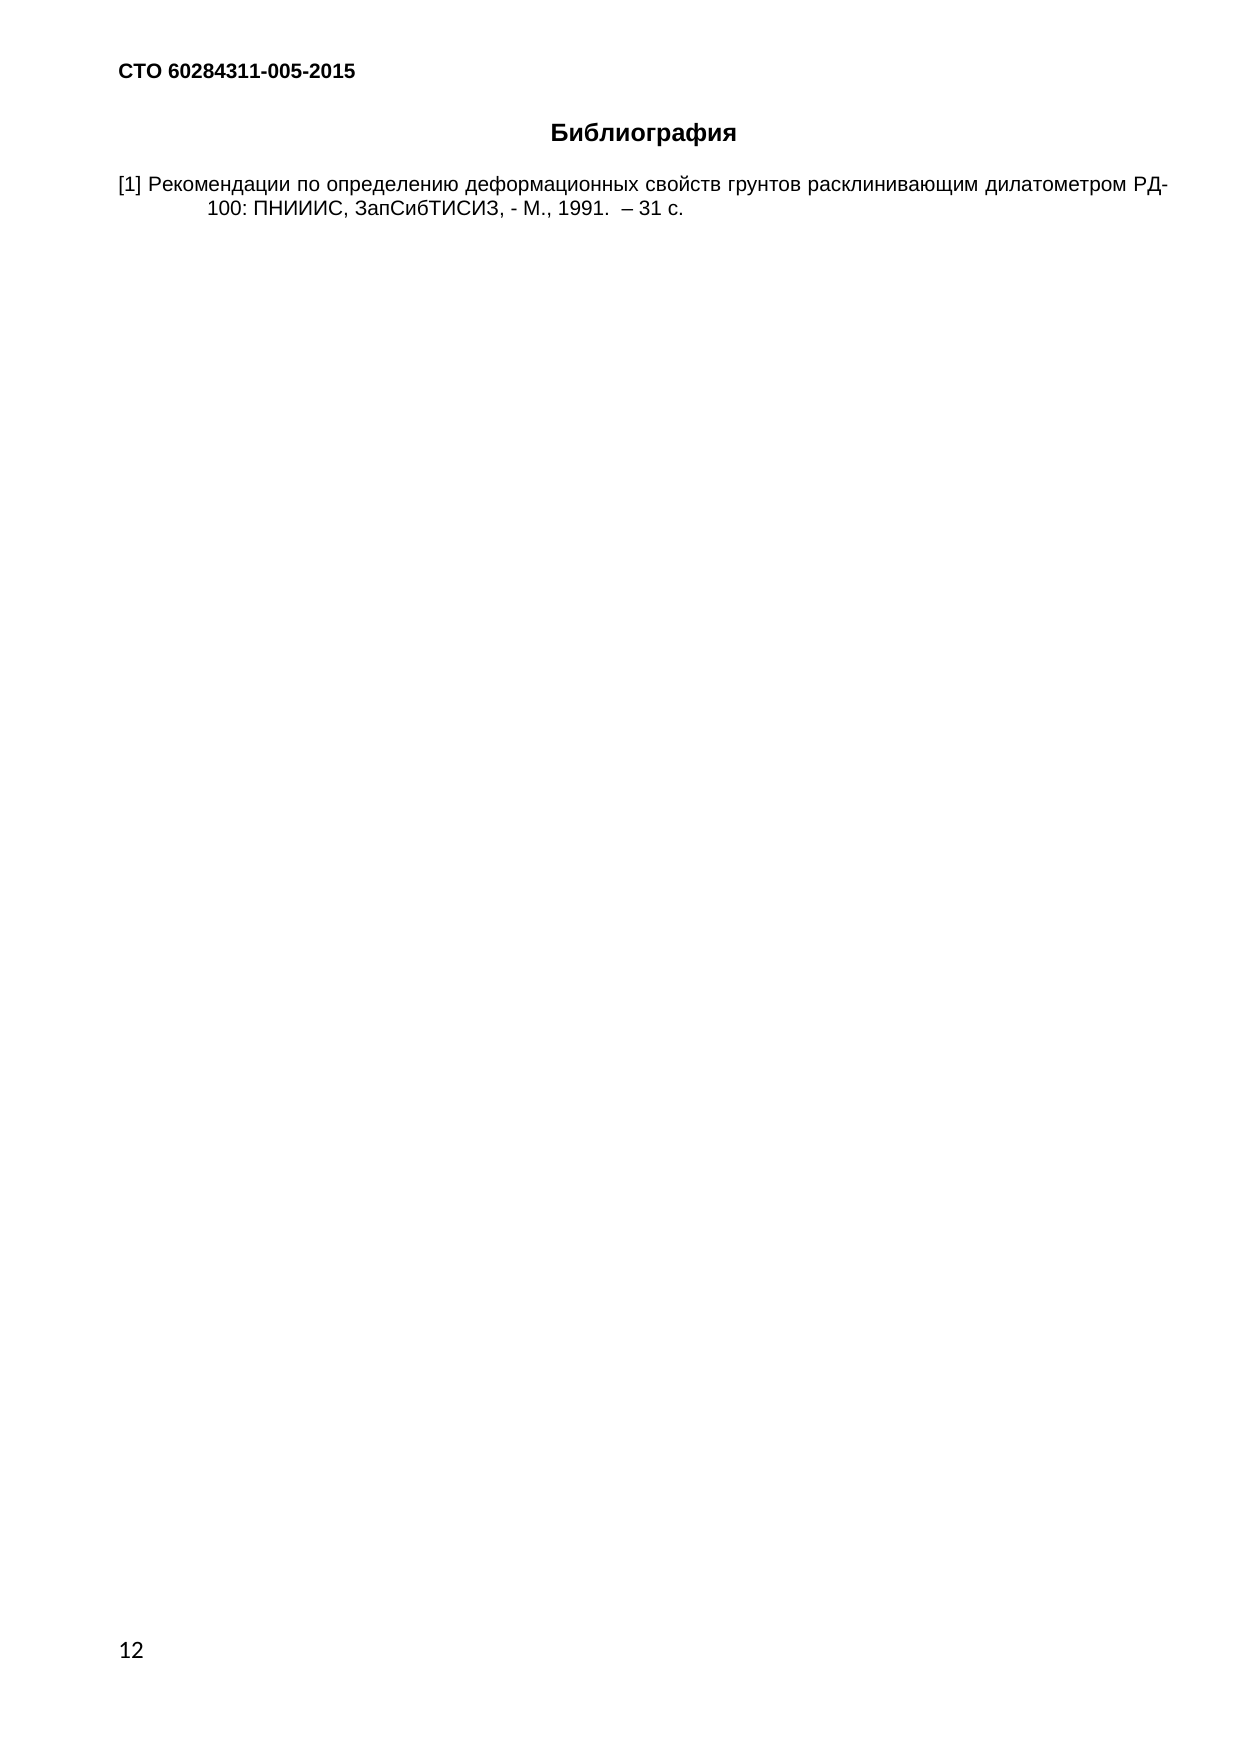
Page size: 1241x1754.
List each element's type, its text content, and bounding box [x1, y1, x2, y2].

list [1] Рекомендации по определению деформационных свойств грунтов расклинивающим дилатометром РД-100: ПНИИИС, ЗапСибТИСИЗ, - М., 1991. – 31 с. [118, 172, 1169, 220]
text Библиография [118, 118, 1169, 147]
